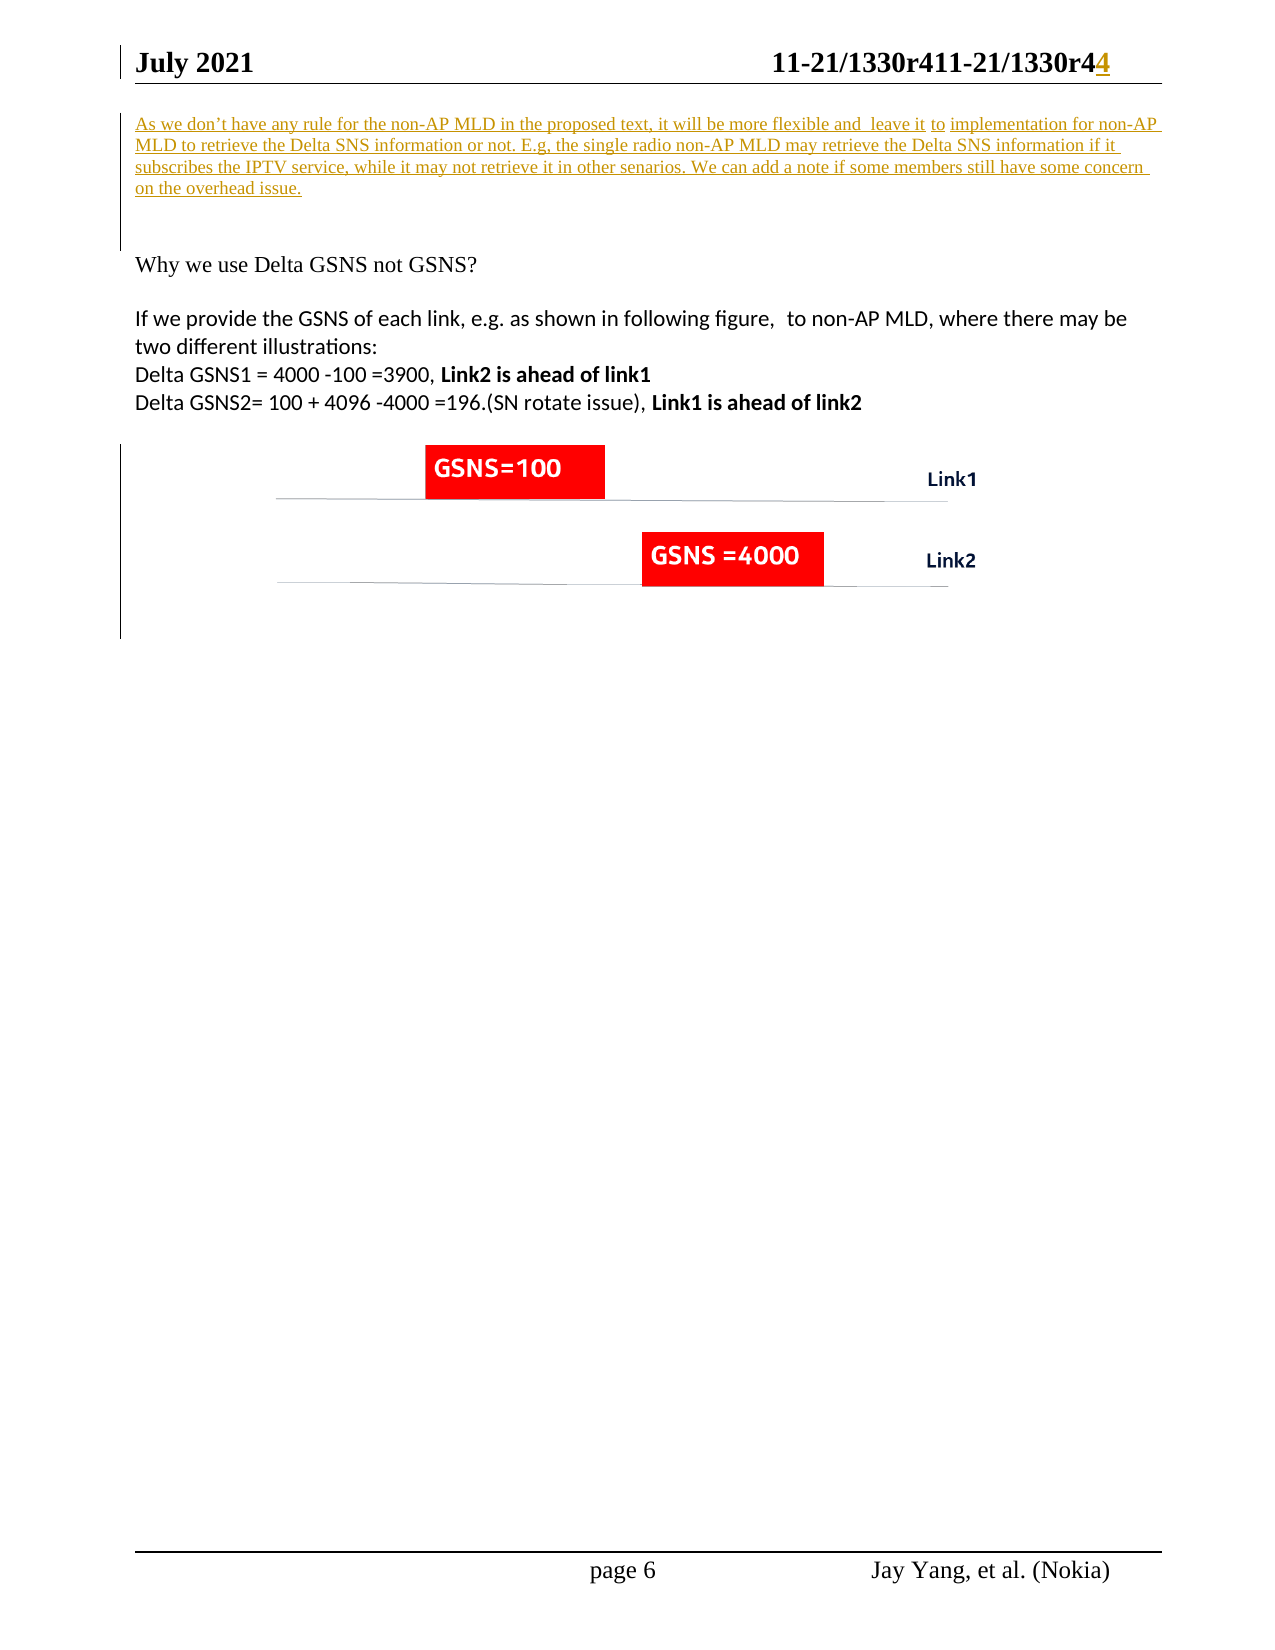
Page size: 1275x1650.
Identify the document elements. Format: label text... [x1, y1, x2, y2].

picture [275, 444, 1022, 587]
text Delta GSNS1 = 4000 -100 =3900, Link2 is ahead of link1 [135, 360, 1162, 388]
text Why we use Delta GSNS not GSNS? [135, 251, 1162, 278]
text Delta GSNS2= 100 + 4096 -4000 =196.(SN rotate issue), Link1 is ahead of link2 [135, 388, 1162, 416]
text If we provide the GSNS of each link, e.g. as shown in following figure, to non-AP MLD, where there may be two different illustrations: [135, 304, 1162, 360]
